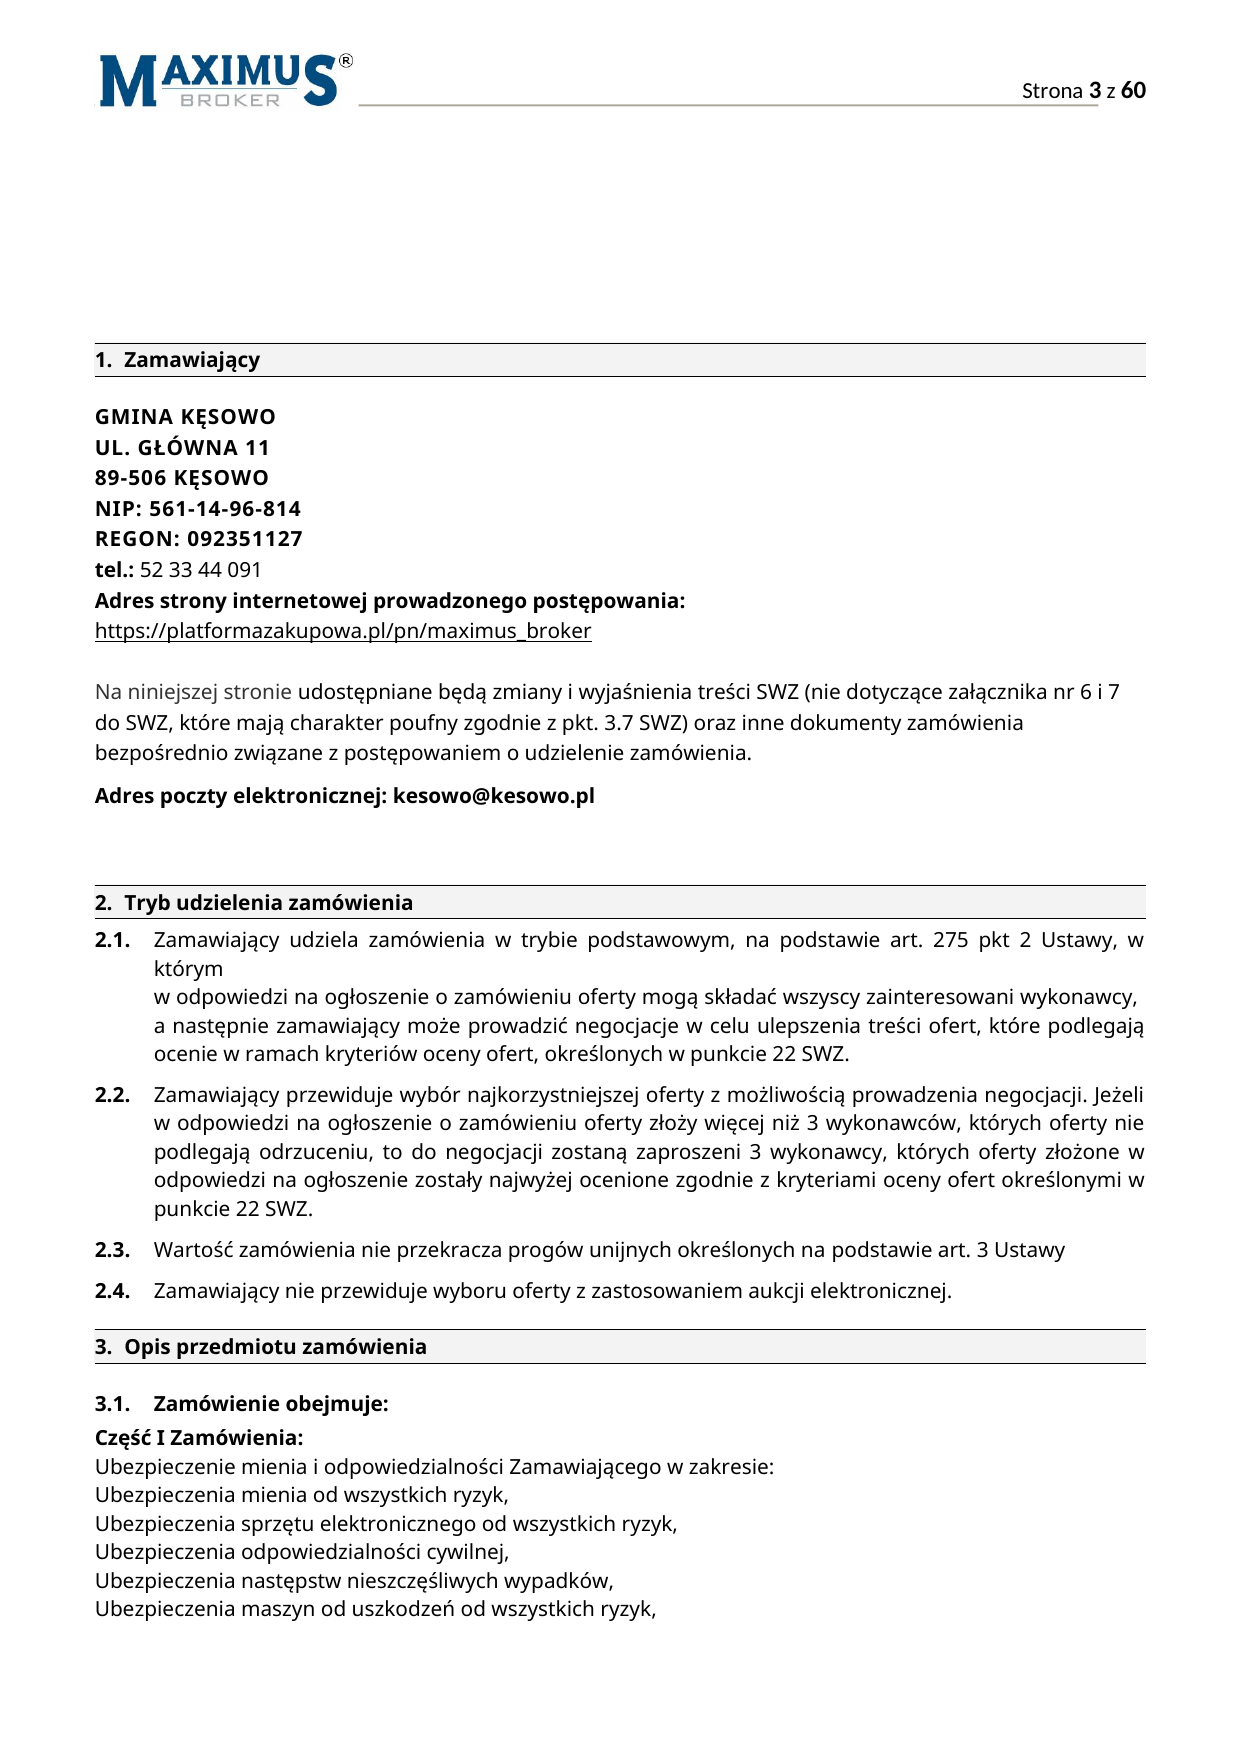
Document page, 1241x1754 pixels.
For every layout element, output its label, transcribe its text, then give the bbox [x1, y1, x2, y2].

text Adres poczty elektronicznej: kesowo@kesowo.pl [94, 782, 1146, 810]
subtitle Zamawiający [94, 344, 1146, 377]
text Gmina Kęsowo [94, 402, 1146, 431]
list Wartość zamówienia nie przekracza progów unijnych określonych na podstawie art. 3 Ustawy [94, 1235, 1146, 1263]
text Ubezpieczenia mienia od wszystkich ryzyk, [94, 1480, 1146, 1509]
text Ubezpieczenia maszyn od uszkodzeń od wszystkich ryzyk, [94, 1594, 1146, 1623]
subtitle Opis przedmiotu zamówienia [94, 1330, 1146, 1364]
text Ubezpieczenia odpowiedzialności cywilnej, [94, 1537, 1146, 1566]
list Zamawiający udziela zamówienia w trybie podstawowym, na podstawie art. 275 pkt 2 Ustawy, w którym w odpowiedzi na ogłoszenie o zamówieniu oferty mogą składać wszyscy zainteresowani wykonawcy, a następnie zamawiający może prowadzić negocjacje w celu ulepszenia treści ofert, które podlegają ocenie w ramach kryteriów oceny ofert, określonych w punkcie 22 SWZ. [94, 925, 1146, 1068]
list Zamawiający nie przewiduje wyboru oferty z zastosowaniem aukcji elektronicznej. [94, 1276, 1146, 1304]
text tel.: 52 33 44 091 [94, 555, 1146, 584]
text Na niniejszej stronie udostępniane będą zmiany i wyjaśnienia treści SWZ (nie dotyczące załącznika nr 6 i 7 do SWZ, które mają charakter poufny zgodnie z pkt. 3.7 SWZ) oraz inne dokumenty zamówienia bezpośrednio związane z postępowaniem o udzielenie zamówienia. [94, 677, 1146, 767]
text ul. Główna 11 [94, 433, 1146, 461]
text Adres strony internetowej prowadzonego postępowania: https://platformazakupowa.pl/pn/maximus_broker [94, 586, 1146, 645]
subtitle Ubezpieczenie mienia i odpowiedzialności Zamawiającego w zakresie: [94, 1452, 1146, 1480]
text Ubezpieczenia następstw nieszczęśliwych wypadków, [94, 1566, 1146, 1594]
picture [94, 50, 359, 111]
text 89-506 Kęsowo [94, 463, 1146, 492]
subtitle Tryb udzielenia zamówienia [94, 886, 1146, 919]
text Ubezpieczenia sprzętu elektronicznego od wszystkich ryzyk, [94, 1509, 1146, 1537]
text NIP: 561-14-96-814 [94, 494, 1146, 522]
list Zamawiający przewiduje wybór najkorzystniejszej oferty z możliwością prowadzenia negocjacji. Jeżeli w odpowiedzi na ogłoszenie o zamówieniu oferty złoży więcej niż 3 wykonawców, których oferty nie podlegają odrzuceniu, to do negocjacji zostaną zaproszeni 3 wykonawcy, których oferty złożone w odpowiedzi na ogłoszenie zostały najwyżej ocenione zgodnie z kryteriami oceny ofert określonymi w punkcie 22 SWZ. [94, 1080, 1146, 1222]
text Część I Zamówienia: [94, 1423, 1146, 1452]
title Zamówienie obejmuje: [94, 1389, 1146, 1417]
text REGON: 092351127 [94, 524, 1146, 553]
